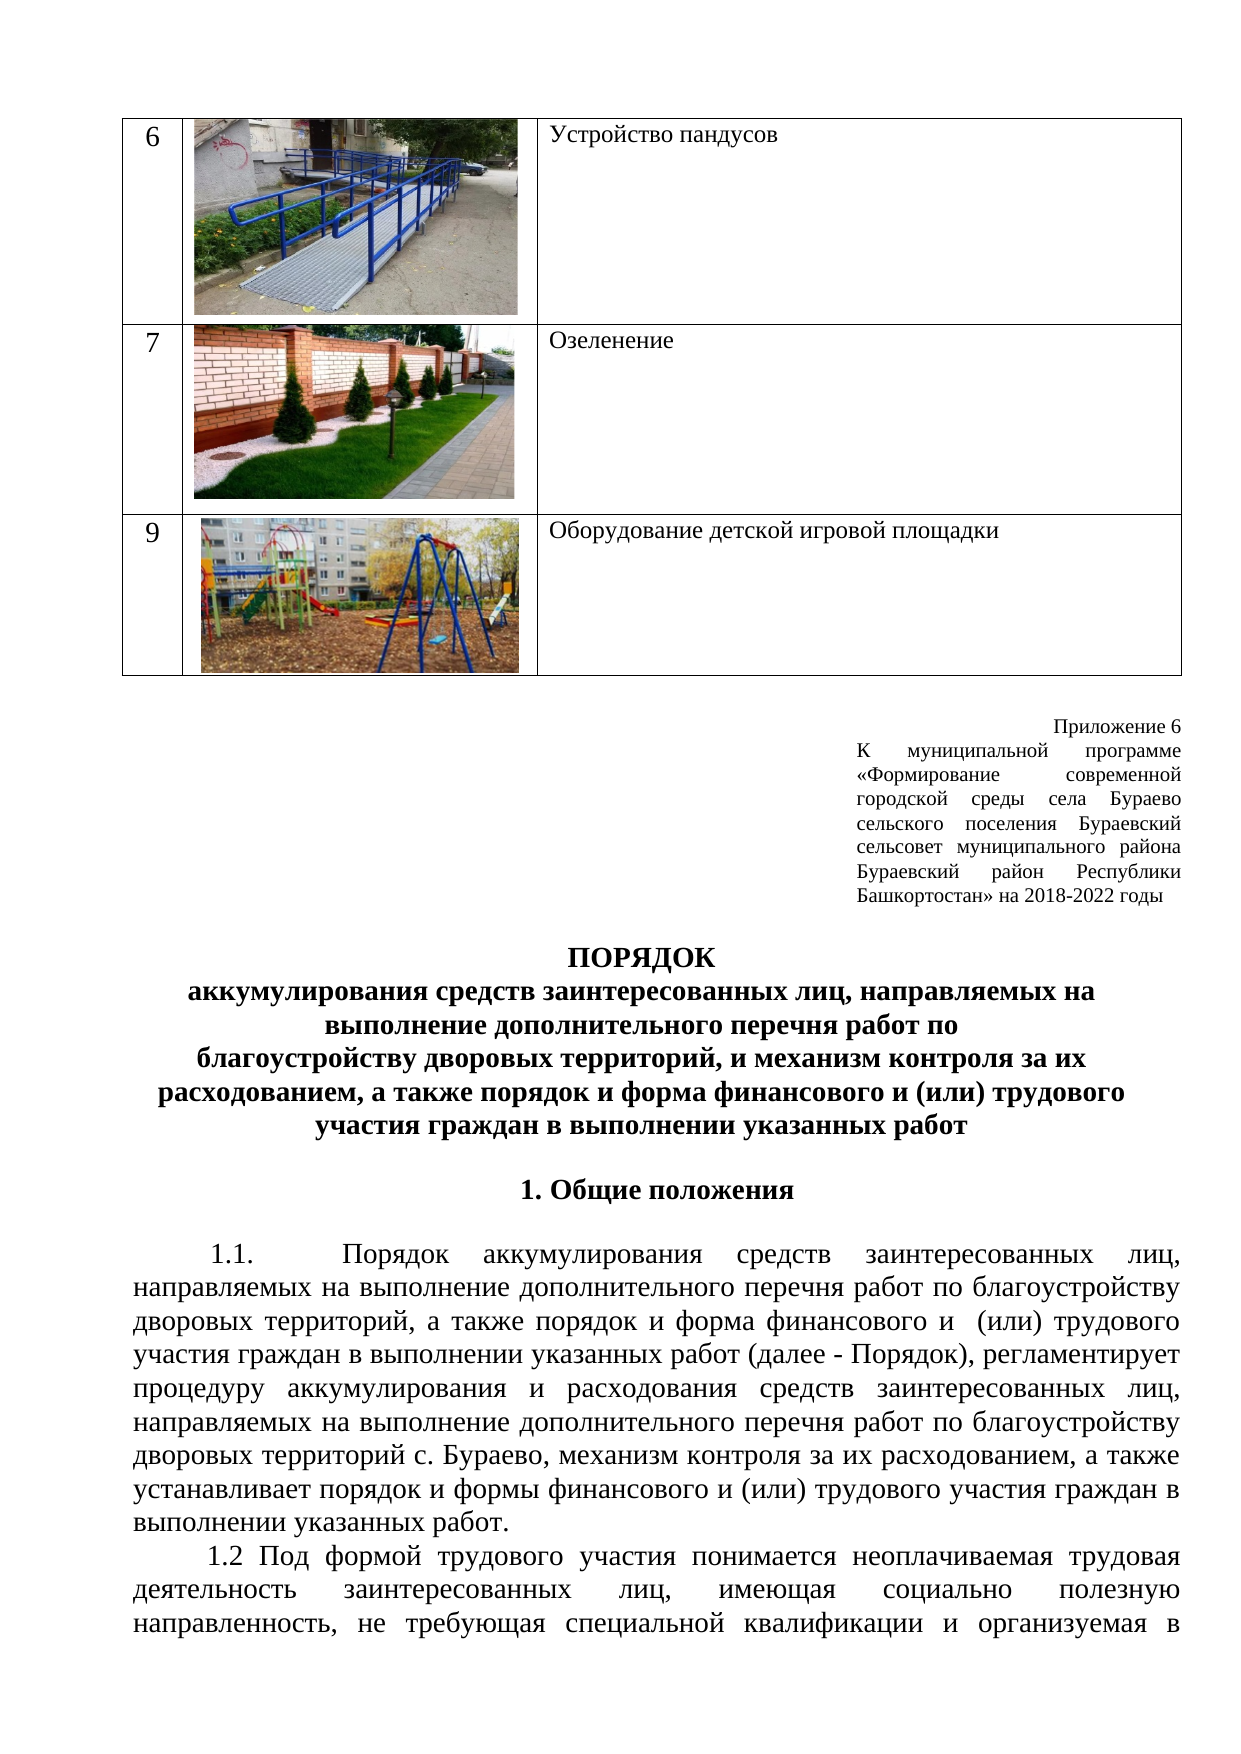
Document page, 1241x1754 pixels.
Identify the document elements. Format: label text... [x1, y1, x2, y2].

text К муниципальной программе «Формирование современной городской среды села Бураево сельского поселения Бураевский сельсовет муниципального района Бураевский район Республики Башкортостан» на 2018-2022 годы [856, 738, 1181, 907]
picture [194, 325, 515, 499]
list Общие положения [133, 1176, 1181, 1205]
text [133, 1538, 1181, 1639]
list Порядок аккумулирования средств заинтересованных лиц, направляемых на выполнение дополнительного перечня работ по благоустройству дворовых территорий, а также порядок и форма финансового и (или) трудового участия граждан в выполнении указанных работ (далее - Порядок), регламентирует процедуру аккумулирования и расходования средств заинтересованных лиц, направляемых на выполнение дополнительного перечня работ по благоустройству дворовых территорий с. Бураево, механизм контроля за их расходованием, а также устанавливает порядок и формы финансового и (или) трудового участия граждан в выполнении указанных работ. [133, 1236, 1181, 1538]
table_cell [183, 119, 537, 324]
table_cell Оборудование детской игровой площадки [538, 515, 1181, 674]
table_cell Озеленение [538, 325, 1181, 514]
text ПОРЯДОК [133, 940, 1150, 974]
table_cell [183, 515, 537, 674]
table_cell [183, 325, 537, 514]
table_cell 9 [123, 515, 182, 674]
text Приложение 6 [694, 714, 1181, 738]
table_cell 7 [123, 325, 182, 514]
text аккумулирования средств заинтересованных лиц, направляемых на выполнение дополнительного перечня работ по благоустройству дворовых территорий, и механизм контроля за их расходованием, а также порядок и форма финансового и (или) трудового участия граждан в выполнении указанных работ [133, 974, 1150, 1141]
picture [194, 119, 518, 315]
picture [200, 517, 520, 673]
table_cell 6 [123, 119, 182, 324]
table_cell Устройство пандусов [538, 119, 1181, 324]
